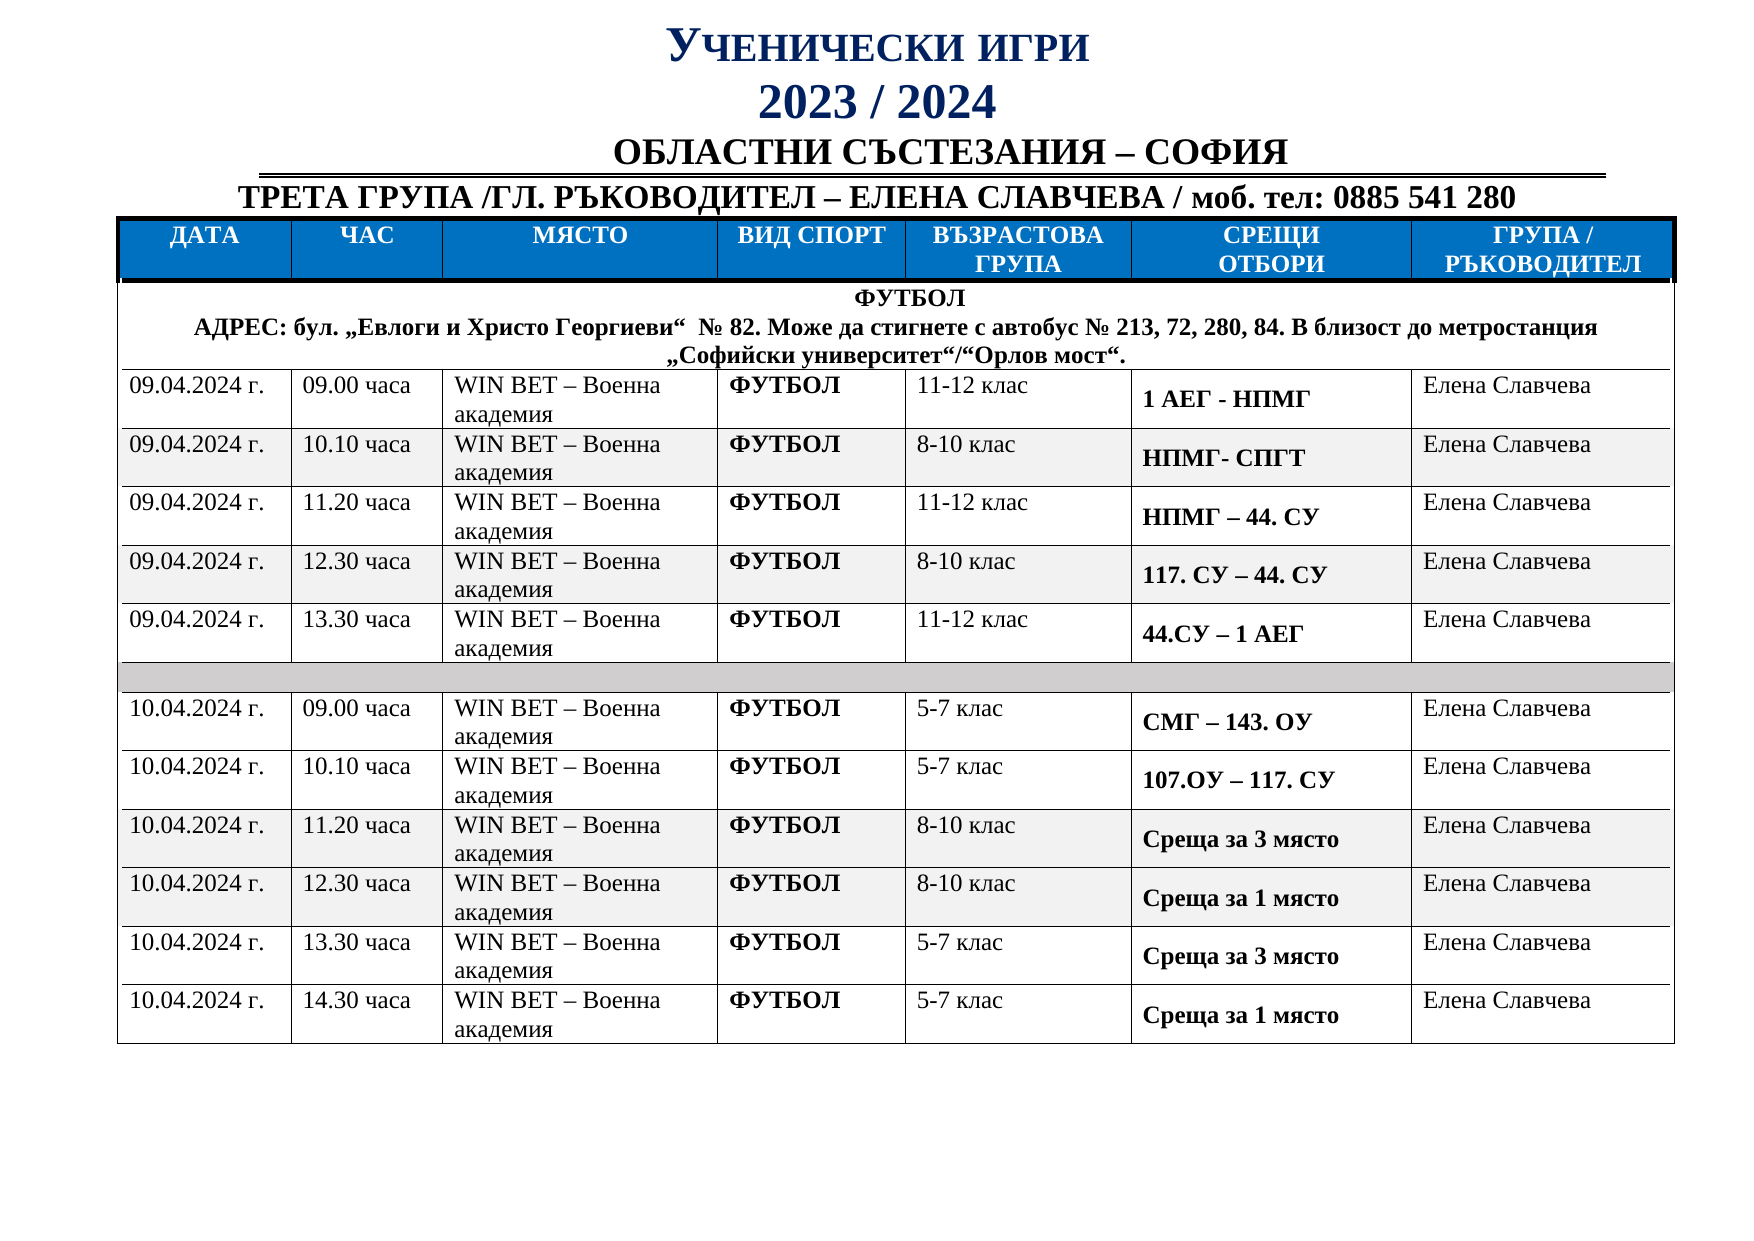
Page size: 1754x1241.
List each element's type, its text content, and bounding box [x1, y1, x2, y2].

table_cell Среща за 1 място [1132, 868, 1411, 926]
table_cell WIN BET – Военна академия [443, 370, 717, 428]
table_cell 11-12 клас [906, 487, 1131, 545]
table_cell ФУТБОЛ АДРЕС: бул. „Евлоги и Христо Георгиеви“ № 82. Може да стигнете с автобус № 213, 72, 280, 84. В близост до метростанция „Софийски университет“/“Орлов мост“. [118, 278, 1674, 369]
table_cell 5-7 клас [906, 985, 1131, 1043]
table_cell ФУТБОЛ [718, 927, 905, 984]
table_header МЯСТО [443, 221, 717, 278]
table_cell WIN BET – Военна академия [443, 693, 717, 750]
table_header ВЪЗРАСТОВА ГРУПА [906, 221, 1131, 278]
table_cell 11-12 клас [906, 604, 1131, 662]
table_cell ФУТБОЛ [718, 370, 905, 428]
table_cell WIN BET – Военна академия [443, 546, 717, 603]
table_cell WIN BET – Военна академия [443, 868, 717, 926]
table_cell WIN BET – Военна академия [443, 487, 717, 545]
table_header ЧАС [292, 221, 442, 278]
table_cell WIN BET – Военна академия [443, 927, 717, 984]
table_cell Елена Славчева [1412, 809, 1674, 867]
table_cell 12.30 часа [292, 868, 442, 926]
table_cell Елена Славчева [1412, 984, 1674, 1043]
table_cell 13.30 часа [292, 927, 442, 984]
table_cell 14.30 часа [292, 985, 442, 1043]
table_cell [118, 662, 1674, 692]
table_cell Елена Славчева [1412, 692, 1674, 750]
table_cell Елена Славчева [1412, 750, 1674, 809]
table_cell 8-10 клас [906, 868, 1131, 926]
table_cell 12.30 часа [292, 546, 442, 603]
text Ученически игри [148, 15, 1606, 72]
text ТретА група /гл. ръководител – Елена Славчева / моб. тел: 0885 541 280 [148, 178, 1606, 216]
table_cell ФУТБОЛ [718, 751, 905, 809]
table_cell Елена Славчева [1412, 926, 1674, 984]
table_cell 8-10 клас [906, 546, 1131, 603]
table_cell 8-10 клас [906, 429, 1131, 486]
table_cell ФУТБОЛ [718, 487, 905, 545]
table_cell 44.СУ – 1 АЕГ [1132, 604, 1411, 662]
table_cell 10.04.2024 г. [118, 750, 291, 809]
table_cell WIN BET – Военна академия [443, 985, 717, 1043]
table_cell 5-7 клас [906, 751, 1131, 809]
table_header ВИД СПОРТ [718, 221, 905, 278]
table_cell ФУТБОЛ [718, 985, 905, 1043]
table_cell Елена Славчева [1412, 603, 1674, 662]
table_cell НПМГ- СПГТ [1132, 429, 1411, 486]
table_header гРУПА / РЪКОВОДИТЕЛ [1412, 221, 1672, 278]
table_cell ФУТБОЛ [718, 429, 905, 486]
table_cell ФУТБОЛ [718, 604, 905, 662]
table_cell ФУТБОЛ [718, 810, 905, 867]
table_cell 5-7 клас [906, 927, 1131, 984]
table_cell Среща за 3 място [1132, 810, 1411, 867]
table_cell Елена Славчева [1412, 369, 1674, 428]
table_header срещи отбори [1132, 221, 1411, 278]
table_cell 8-10 клас [906, 810, 1131, 867]
table_cell 09.04.2024 г. [118, 486, 291, 545]
table_cell 10.10 часа [292, 429, 442, 486]
table_cell Среща за 3 място [1132, 927, 1411, 984]
table_cell ФУТБОЛ [718, 693, 905, 750]
table_cell Елена Славчева [1412, 428, 1674, 486]
table_cell 10.04.2024 г. [118, 809, 291, 867]
table_cell WIN BET – Военна академия [443, 751, 717, 809]
table_cell СМГ – 143. ОУ [1132, 693, 1411, 750]
table_cell 11.20 часа [292, 487, 442, 545]
table_cell WIN BET – Военна академия [443, 429, 717, 486]
table_cell 11.20 часа [292, 810, 442, 867]
table_cell 10.04.2024 г. [118, 867, 291, 926]
table_cell 1 АЕГ - НПМГ [1132, 370, 1411, 428]
table_cell 10.04.2024 г. [118, 926, 291, 984]
table_cell 11-12 клас [906, 370, 1131, 428]
table_cell ФУТБОЛ [718, 546, 905, 603]
table_cell 10.04.2024 г. [118, 984, 291, 1043]
table_cell 5-7 клас [906, 693, 1131, 750]
table_cell 09.04.2024 г. [118, 603, 291, 662]
table_cell 09.04.2024 г. [118, 545, 291, 603]
table_cell ФУТБОЛ [718, 868, 905, 926]
table_header Дата [120, 221, 291, 278]
table_cell 10.10 часа [292, 751, 442, 809]
table_cell 09.04.2024 г. [118, 369, 291, 428]
table_cell 09.04.2024 г. [118, 428, 291, 486]
table_cell 09.00 часа [292, 693, 442, 750]
table_cell 107.ОУ – 117. СУ [1132, 751, 1411, 809]
table_cell 117. СУ – 44. СУ [1132, 546, 1411, 603]
table_cell 13.30 часа [292, 604, 442, 662]
table_cell Елена Славчева [1412, 486, 1674, 545]
table_cell Среща за 1 място [1132, 985, 1411, 1043]
table_cell Елена Славчева [1412, 545, 1674, 603]
text 2023 / 2024 [148, 72, 1606, 130]
table_cell НПМГ – 44. СУ [1132, 487, 1411, 545]
table_cell 09.00 часа [292, 370, 442, 428]
table_cell 10.04.2024 г. [118, 692, 291, 750]
table_cell WIN BET – Военна академия [443, 604, 717, 662]
text Областни състезания – София [259, 130, 1606, 173]
table_cell Елена Славчева [1412, 867, 1674, 926]
table_cell WIN BET – Военна академия [443, 810, 717, 867]
